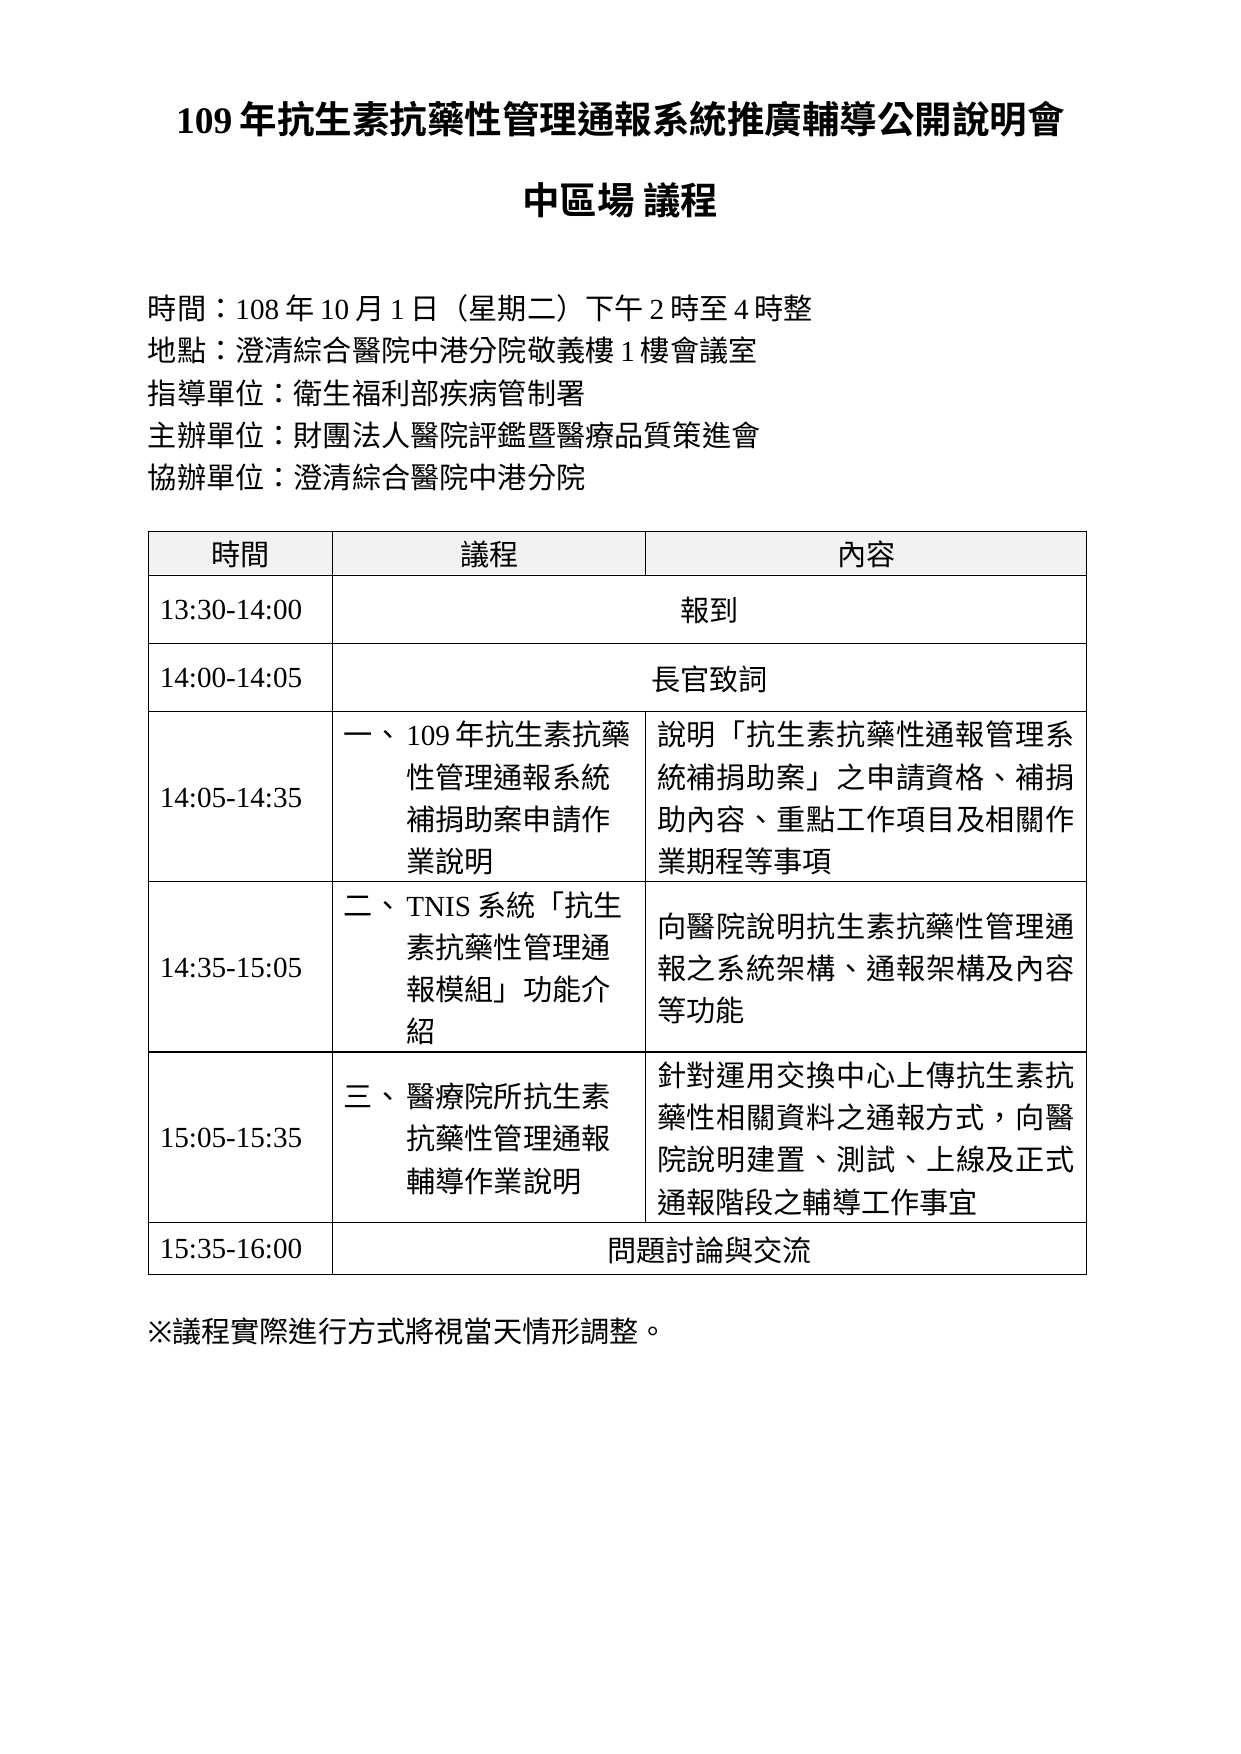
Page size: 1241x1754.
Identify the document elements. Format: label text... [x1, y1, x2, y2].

table_cell 針對運用交換中心上傳抗生素抗藥性相關資料之通報方式，向醫院說明建置、測試、上線及正式通報階段之輔導工作事宜 [646, 1053, 1086, 1222]
text 地點：澄清綜合醫院中港分院敬義樓1樓會議室 [148, 328, 1092, 370]
text 指導單位：衛生福利部疾病管制署 [148, 370, 1092, 413]
text 協辦單位：澄清綜合醫院中港分院 [148, 455, 1092, 497]
table_cell 14:05-14:35 [149, 712, 332, 881]
table_cell 15:35-16:00 [149, 1223, 332, 1274]
text ※議程實際進行方式將視當天情形調整。 [148, 1309, 1092, 1351]
table_cell 14:35-15:05 [149, 882, 332, 1051]
table_cell 14:00-14:05 [149, 644, 332, 711]
table_cell 說明「抗生素抗藥性通報管理系統補捐助案」之申請資格、補捐助內容、重點工作項目及相關作業期程等事項 [646, 712, 1086, 881]
text 時間：108年10月1日（星期二）下午2時至4時整 [148, 286, 1092, 328]
table_header 內容 [646, 532, 1086, 574]
table_cell 長官致詞 [333, 644, 1086, 711]
table_header 時間 [149, 532, 332, 574]
table_cell 醫療院所抗生素抗藥性管理通報輔導作業說明 [333, 1053, 645, 1222]
table_cell 問題討論與交流 [333, 1223, 1086, 1274]
text 主辦單位：財團法人醫院評鑑暨醫療品質策進會 [148, 413, 1092, 455]
table_cell 13:30-14:00 [149, 576, 332, 643]
table_cell TNIS系統「抗生素抗藥性管理通報模組」功能介紹 [333, 882, 645, 1051]
table_cell 向醫院說明抗生素抗藥性管理通報之系統架構、通報架構及內容等功能 [646, 882, 1086, 1051]
table_header 議程 [333, 532, 645, 574]
table_cell 109年抗生素抗藥性管理通報系統補捐助案申請作業說明 [333, 712, 645, 881]
text 中區場 議程 [148, 171, 1092, 225]
table_cell 15:05-15:35 [149, 1053, 332, 1222]
text 109年抗生素抗藥性管理通報系統推廣輔導公開說明會 [148, 89, 1092, 144]
table_cell 報到 [333, 576, 1086, 643]
